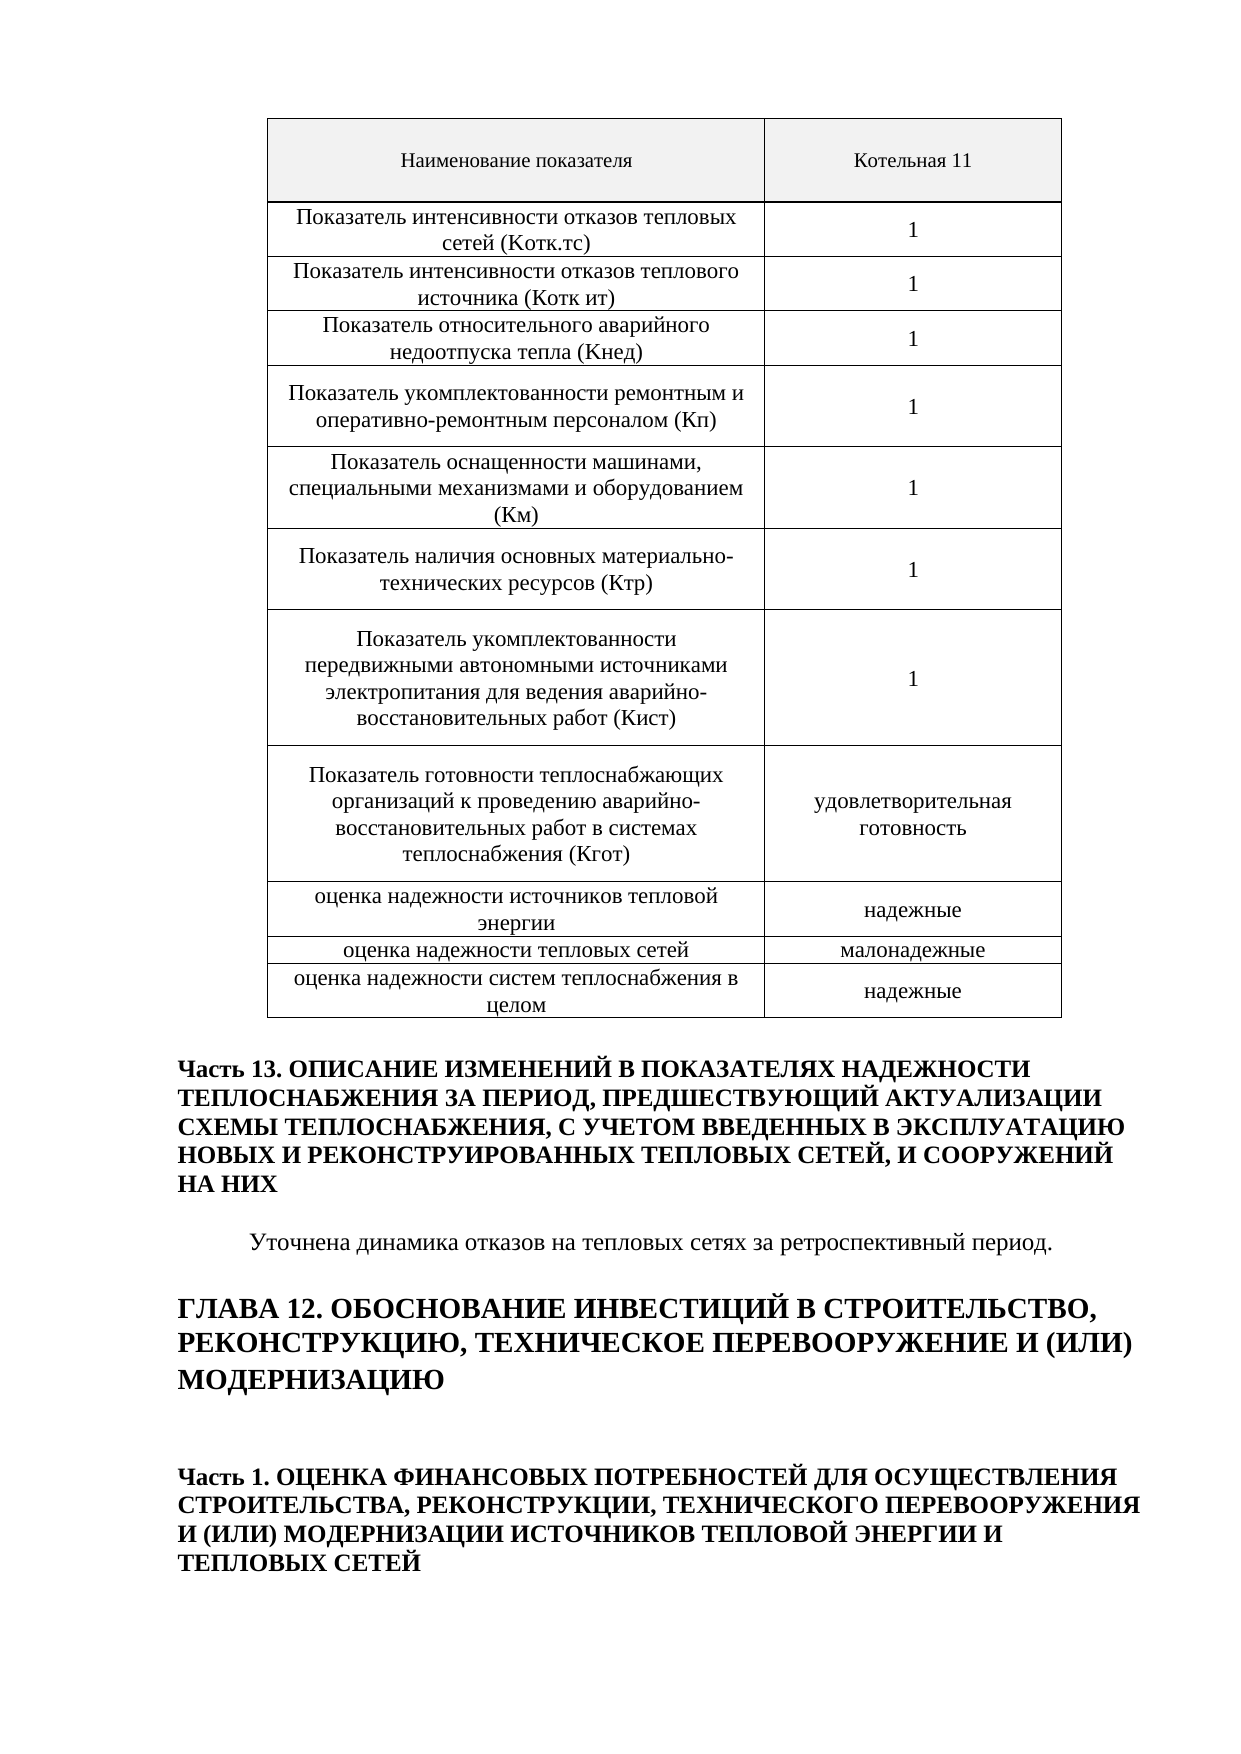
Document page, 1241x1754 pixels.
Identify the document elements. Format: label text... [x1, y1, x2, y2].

subtitle Часть 13. ОПИСАНИЕ ИЗМЕНЕНИЙ В ПОКАЗАТЕЛЯХ НАДЕЖНОСТИ ТЕПЛОСНАБЖЕНИЯ ЗА ПЕРИОД, ПРЕДШЕСТВУЮЩИЙ АКТУАЛИЗАЦИИ СХЕМЫ ТЕПЛОСНАБЖЕНИЯ, С УЧЕТОМ ВВЕДЕННЫХ В ЭКСПЛУАТАЦИЮ НОВЫХ И РЕКОНСТРУИРОВАННЫХ ТЕПЛОВЫХ СЕТЕЙ, И СООРУЖЕНИЙ НА НИХ [177, 1054, 1152, 1198]
table_cell 1 [765, 311, 1061, 364]
table_cell Показатель укомплектованности передвижными автономными источниками электропитания для ведения аварийно-восстановительных работ (Кист) [268, 610, 764, 745]
table_cell 1 [765, 257, 1061, 310]
table_cell Показатель оснащенности машинами, специальными механизмами и оборудованием (Км) [268, 447, 764, 528]
table_header Наименование показателя [268, 119, 764, 201]
table_cell оценка надежности источников тепловой энергии [268, 882, 764, 936]
table_cell 1 [765, 447, 1061, 528]
table_cell Показатель готовности теплоснабжающих организаций к проведению аварийно-восстановительных работ в системах теплоснабжения (Кгот) [268, 746, 764, 881]
subtitle ГЛАВА 12. ОБОСНОВАНИЕ ИНВЕСТИЦИЙ В СТРОИТЕЛЬСТВО, РЕКОНСТРУКЦИЮ, ТЕХНИЧЕСКОЕ ПЕРЕВООРУЖЕНИЕ И (ИЛИ) МОДЕРНИЗАЦИЮ [177, 1291, 1152, 1397]
table_header Котельная 11 [765, 119, 1061, 201]
table_cell Показатель интенсивности отказов тепловых сетей (Kотк.тс) [268, 203, 764, 256]
table_cell малонадежные [765, 937, 1061, 963]
table_cell 1 [765, 366, 1061, 446]
table_cell 1 [765, 610, 1061, 745]
table_cell оценка надежности систем теплоснабжения в целом [268, 964, 764, 1017]
table_cell Показатель укомплектованности ремонтным и оперативно-ремонтным персоналом (Кп) [268, 366, 764, 446]
table_cell 1 [765, 203, 1061, 256]
text Уточнена динамика отказов на тепловых сетях за ретроспективный период. [248, 1227, 1152, 1256]
table_cell 1 [765, 529, 1061, 609]
table_cell надежные [765, 882, 1061, 936]
table_cell Показатель интенсивности отказов теплового источника (Котк ит) [268, 257, 764, 310]
table_cell оценка надежности тепловых сетей [268, 937, 764, 963]
table_cell Показатель относительного аварийного недоотпуска тепла (Kнед) [268, 311, 764, 364]
table_cell удовлетворительная готовность [765, 746, 1061, 881]
table_cell Показатель наличия основных материально-технических ресурсов (Ктр) [268, 529, 764, 609]
subtitle Часть 1. ОЦЕНКА ФИНАНСОВЫХ ПОТРЕБНОСТЕЙ ДЛЯ ОСУЩЕСТВЛЕНИЯ СТРОИТЕЛЬСТВА, РЕКОНСТРУКЦИИ, ТЕХНИЧЕСКОГО ПЕРЕВООРУЖЕНИЯ И (ИЛИ) МОДЕРНИЗАЦИИ ИСТОЧНИКОВ ТЕПЛОВОЙ ЭНЕРГИИ И ТЕПЛОВЫХ СЕТЕЙ [177, 1462, 1152, 1577]
table_cell надежные [765, 964, 1061, 1017]
